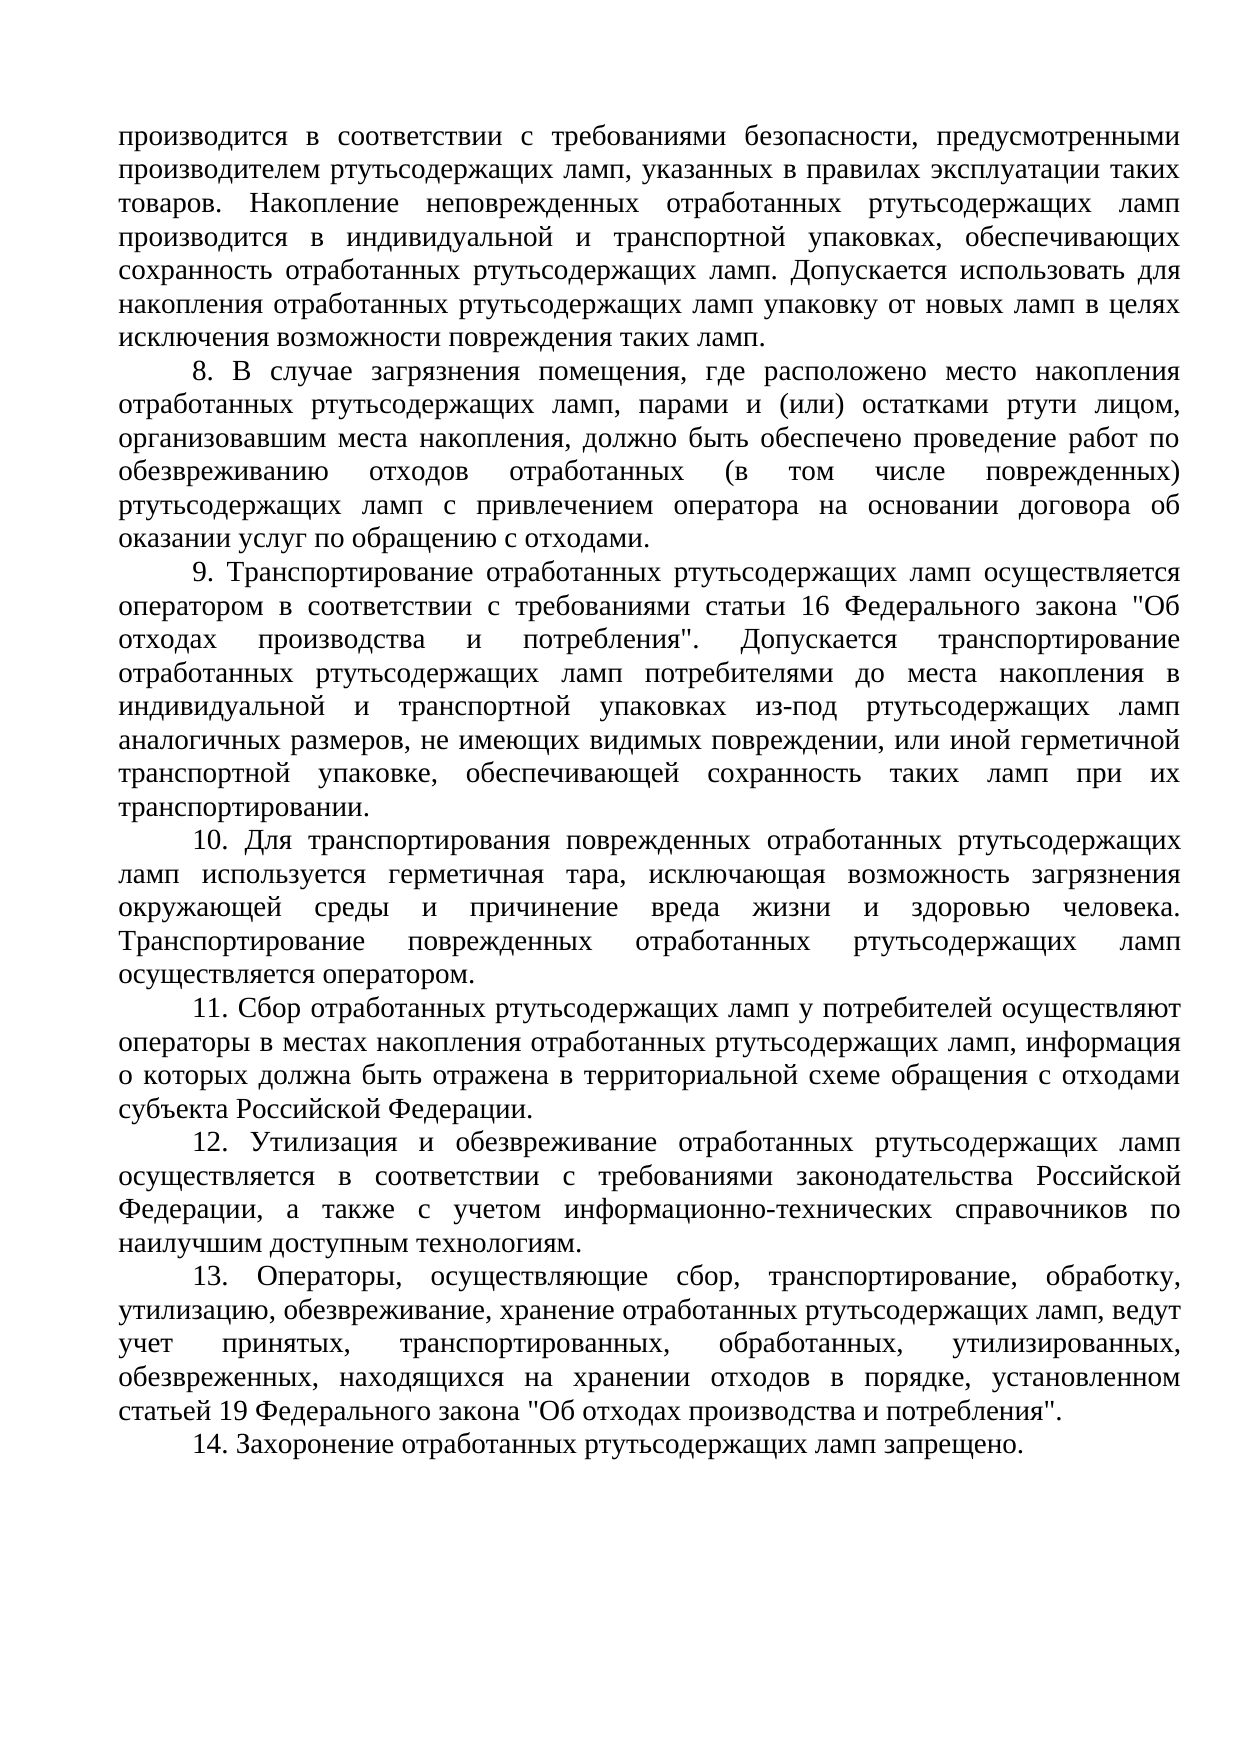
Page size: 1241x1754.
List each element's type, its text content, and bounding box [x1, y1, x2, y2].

text 11. Сбор отработанных ртутьсодержащих ламп у потребителей осуществляют операторы в местах накопления отработанных ртутьсодержащих ламп, информация о которых должна быть отражена в территориальной схеме обращения с отходами субъекта Российской Федерации. [118, 990, 1182, 1124]
text 12. Утилизация и обезвреживание отработанных ртутьсодержащих ламп осуществляется в соответствии с требованиями законодательства Российской Федерации, а также с учетом информационно-технических справочников по наилучшим доступным технологиям. [118, 1124, 1182, 1258]
text 13. Операторы, осуществляющие сбор, транспортирование, обработку, утилизацию, обезвреживание, хранение отработанных ртутьсодержащих ламп, ведут учет принятых, транспортированных, обработанных, утилизированных, обезвреженных, находящихся на хранении отходов в порядке, установленном статьей 19 Федерального закона "Об отходах производства и потребления". [118, 1258, 1182, 1426]
text 10. Для транспортирования поврежденных отработанных ртутьсодержащих ламп используется герметичная тара, исключающая возможность загрязнения окружающей среды и причинение вреда жизни и здоровью человека. Транспортирование поврежденных отработанных ртутьсодержащих ламп осуществляется оператором. [118, 822, 1182, 990]
text 9. Транспортирование отработанных ртутьсодержащих ламп осуществляется оператором в соответствии с требованиями статьи 16 Федерального закона "Об отходах производства и потребления". Допускается транспортирование отработанных ртутьсодержащих ламп потребителями до места накопления в индивидуальной и транспортной упаковках из-под ртутьсодержащих ламп аналогичных размеров, не имеющих видимых повреждении, или иной герметичной транспортной упаковке, обеспечивающей сохранность таких ламп при их транспортировании. [118, 554, 1181, 822]
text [118, 118, 1181, 353]
text 14. Захоронение отработанных ртутьсодержащих ламп запрещено. [118, 1426, 1182, 1460]
text 8. В случае загрязнения помещения, где расположено место накопления отработанных ртутьсодержащих ламп, парами и (или) остатками ртути лицом, организовавшим места накопления, должно быть обеспечено проведение работ по обезвреживанию отходов отработанных (в том числе поврежденных) ртутьсодержащих ламп с привлечением оператора на основании договора об оказании услуг по обращению с отходами. [118, 353, 1181, 554]
